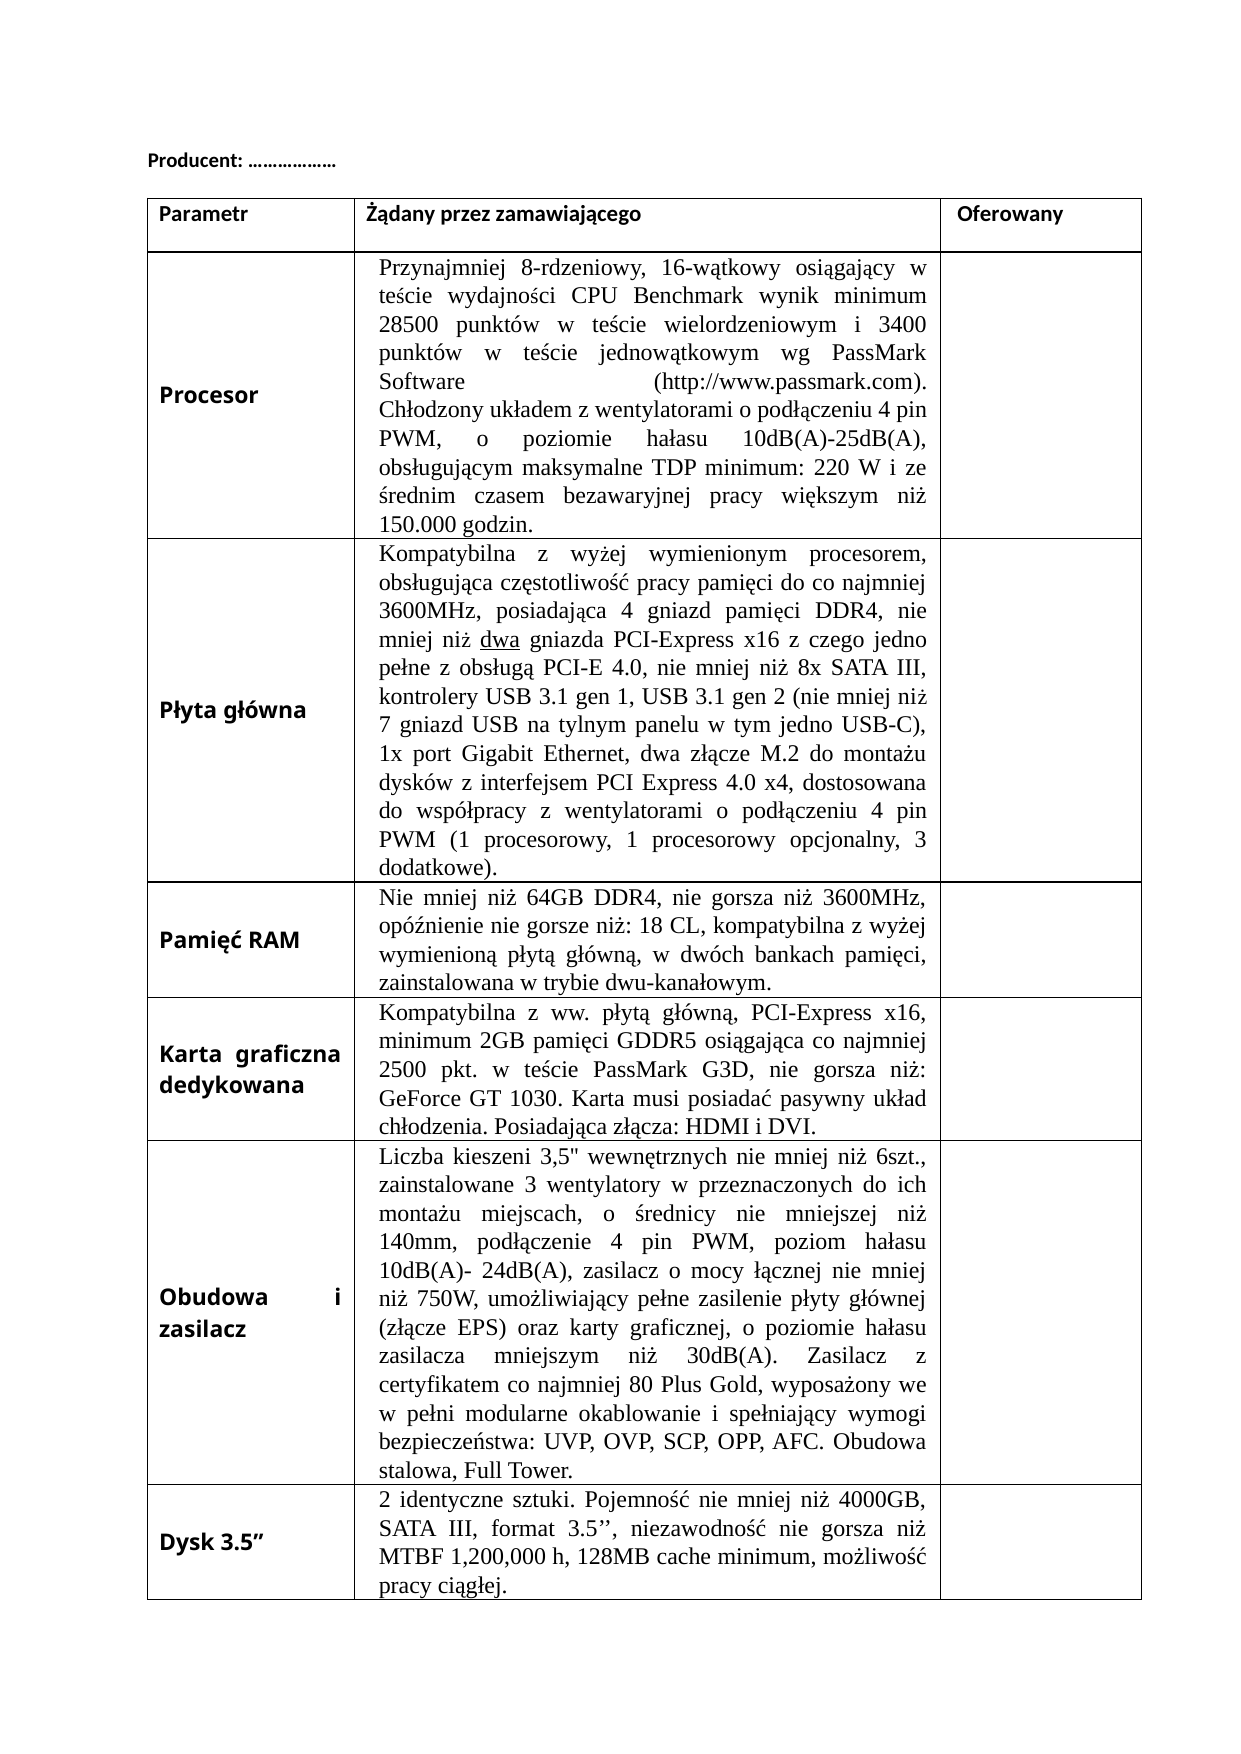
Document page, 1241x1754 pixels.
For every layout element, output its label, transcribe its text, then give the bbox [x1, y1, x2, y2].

table_cell Przynajmniej 8-rdzeniowy, 16-wątkowy osiągający w teście wydajności CPU Benchmark wynik minimum 28500 punktów w teście wielordzeniowym i 3400 punktów w teście jednowątkowym wg PassMark Software (http://www.passmark.com). Chłodzony układem z wentylatorami o podłączeniu 4 pin PWM, o poziomie hałasu 10dB(A)-25dB(A), obsługującym maksymalne TDP minimum: 220 W i ze średnim czasem bezawaryjnej pracy większym niż 150.000 godzin. [355, 253, 940, 538]
table_cell [941, 1485, 1141, 1599]
table_cell [941, 253, 1141, 538]
table_cell [941, 1141, 1141, 1484]
table_cell [941, 883, 1141, 997]
table_cell Nie mniej niż 64GB DDR4, nie gorsza niż 3600MHz, opóźnienie nie gorsze niż: 18 CL, kompatybilna z wyżej wymienioną płytą główną, w dwóch bankach pamięci, zainstalowana w trybie dwu-kanałowym. [355, 883, 940, 997]
table_cell 2 identyczne sztuki. Pojemność nie mniej niż 4000GB, SATA III, format 3.5’’, niezawodność nie gorsza niż MTBF 1,200,000 h, 128MB cache minimum, możliwość pracy ciągłej. [355, 1485, 940, 1599]
table_cell Pamięć RAM [148, 883, 354, 997]
text Producent: ……………… [148, 148, 1093, 173]
table_cell Płyta główna [148, 539, 354, 881]
table_cell Kompatybilna z ww. płytą główną, PCI-Express x16, minimum 2GB pamięci GDDR5 osiągająca co najmniej 2500 pkt. w teście PassMark G3D, nie gorsza niż: GeForce GT 1030. Karta musi posiadać pasywny układ chłodzenia. Posiadająca złącza: HDMI i DVI. [355, 998, 940, 1140]
table_header Żądany przez zamawiającego [355, 199, 940, 251]
table_cell [941, 998, 1141, 1140]
table_cell Procesor [148, 253, 354, 538]
table_cell Kompatybilna z wyżej wymienionym procesorem, obsługująca częstotliwość pracy pamięci do co najmniej 3600MHz, posiadająca 4 gniazd pamięci DDR4, nie mniej niż dwa gniazda PCI-Express x16 z czego jedno pełne z obsługą PCI-E 4.0, nie mniej niż 8x SATA III, kontrolery USB 3.1 gen 1, USB 3.1 gen 2 (nie mniej niż 7 gniazd USB na tylnym panelu w tym jedno USB-C), 1x port Gigabit Ethernet, dwa złącze M.2 do montażu dysków z interfejsem PCI Express 4.0 x4, dostosowana do współpracy z wentylatorami o podłączeniu 4 pin PWM (1 procesorowy, 1 procesorowy opcjonalny, 3 dodatkowe). [355, 539, 940, 881]
table_header Oferowany [941, 199, 1141, 251]
table_cell Obudowa i zasilacz [148, 1141, 354, 1484]
table_header Parametr [148, 199, 354, 251]
table_cell Liczba kieszeni 3,5'' wewnętrznych nie mniej niż 6szt., zainstalowane 3 wentylatory w przeznaczonych do ich montażu miejscach, o średnicy nie mniejszej niż 140mm, podłączenie 4 pin PWM, poziom hałasu 10dB(A)- 24dB(A), zasilacz o mocy łącznej nie mniej niż 750W, umożliwiający pełne zasilenie płyty głównej (złącze EPS) oraz karty graficznej, o poziomie hałasu zasilacza mniejszym niż 30dB(A). Zasilacz z certyfikatem co najmniej 80 Plus Gold, wyposażony we w pełni modularne okablowanie i spełniający wymogi bezpieczeństwa: UVP, OVP, SCP, OPP, AFC. Obudowa stalowa, Full Tower. [355, 1141, 940, 1484]
table_cell [941, 539, 1141, 881]
table_cell Karta graficzna dedykowana [148, 998, 354, 1140]
table_cell Dysk 3.5” [148, 1485, 354, 1599]
